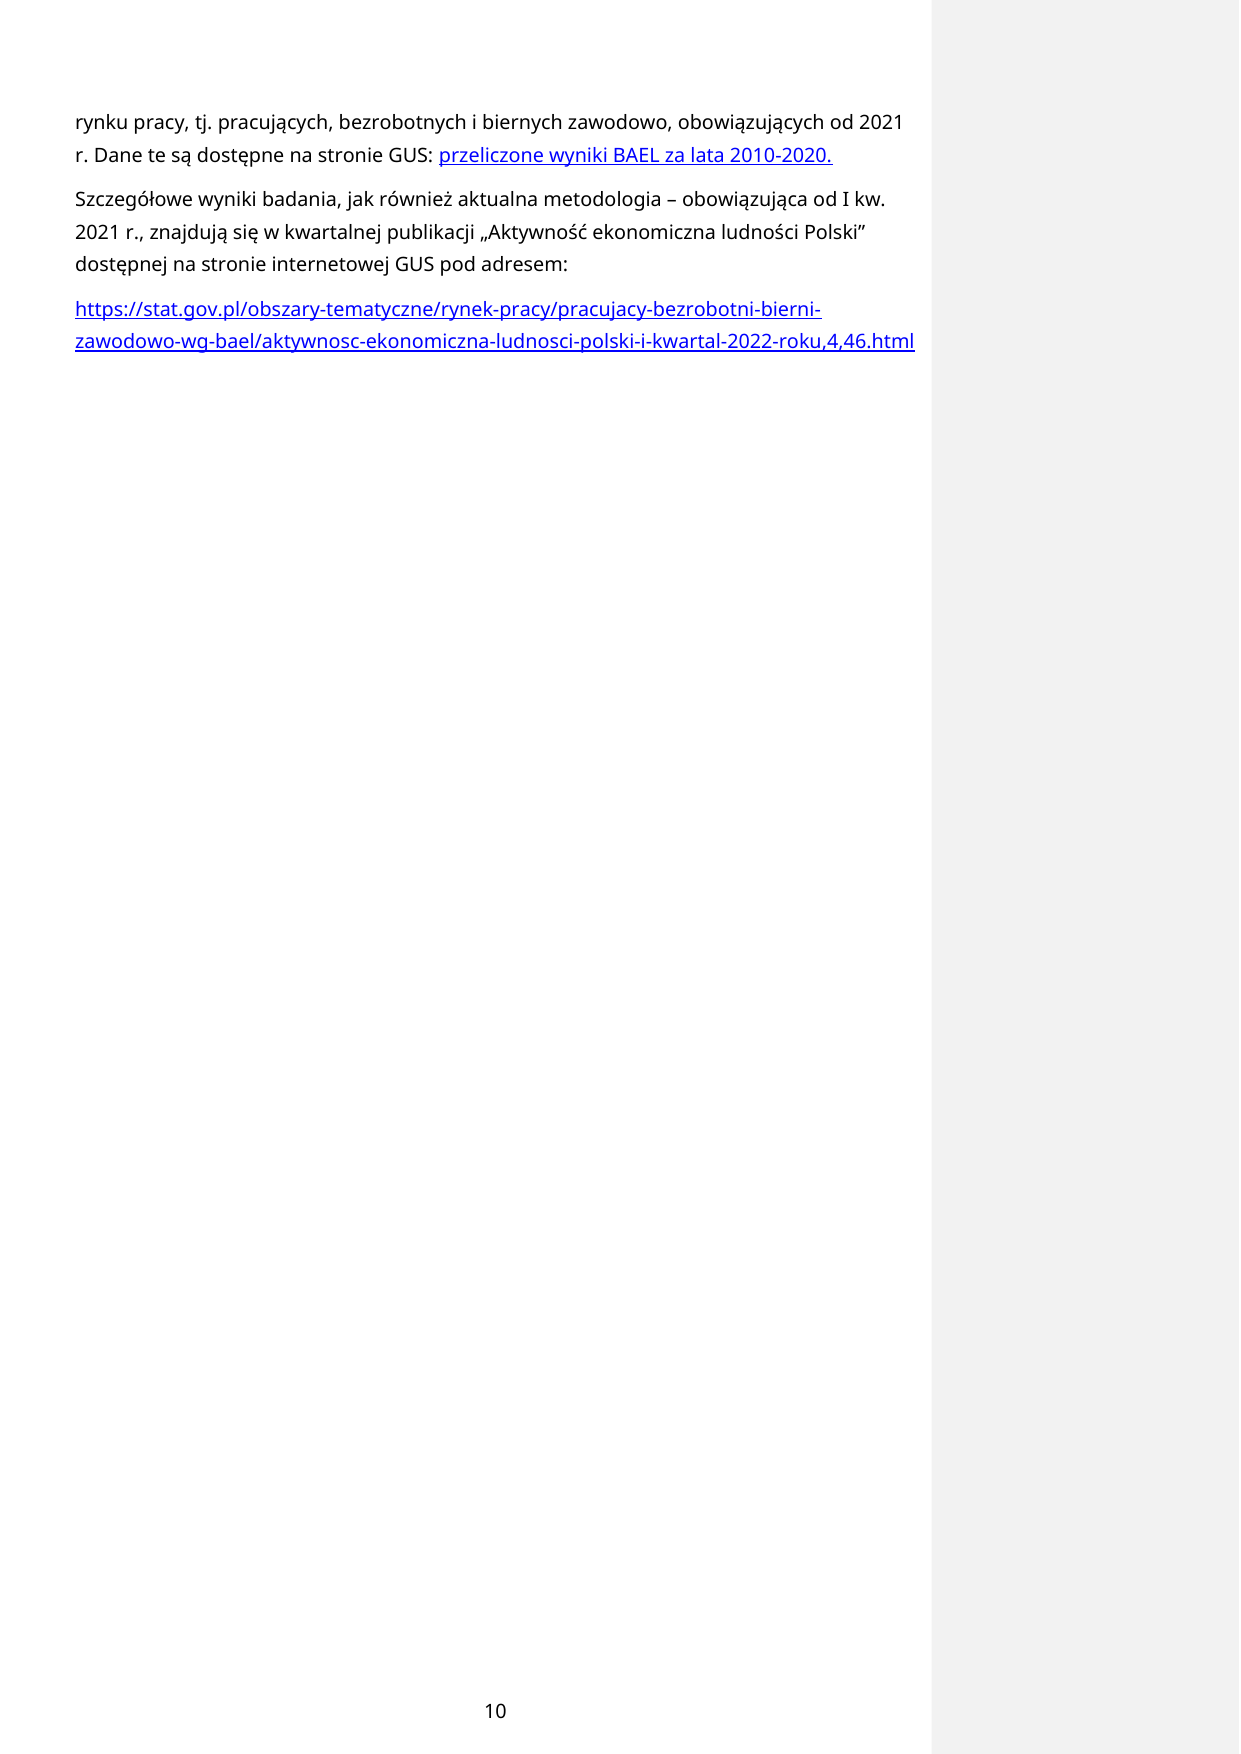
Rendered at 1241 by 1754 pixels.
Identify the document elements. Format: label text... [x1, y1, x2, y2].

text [75, 108, 915, 168]
text Szczegółowe wyniki badania, jak również aktualna metodologia – obowiązująca od I kw. 2021 r., znajdują się w kwartalnej publikacji „Aktywność ekonomiczna ludności Polski” dostępnej na stronie internetowej GUS pod adresem: [75, 186, 915, 277]
text https://stat.gov.pl/obszary-tematyczne/rynek-pracy/pracujacy-bezrobotni-bierni-zawodowo-wg-bael/aktywnosc-ekonomiczna-ludnosci-polski-i-kwartal-2022-roku,4,46.html [75, 295, 915, 350]
